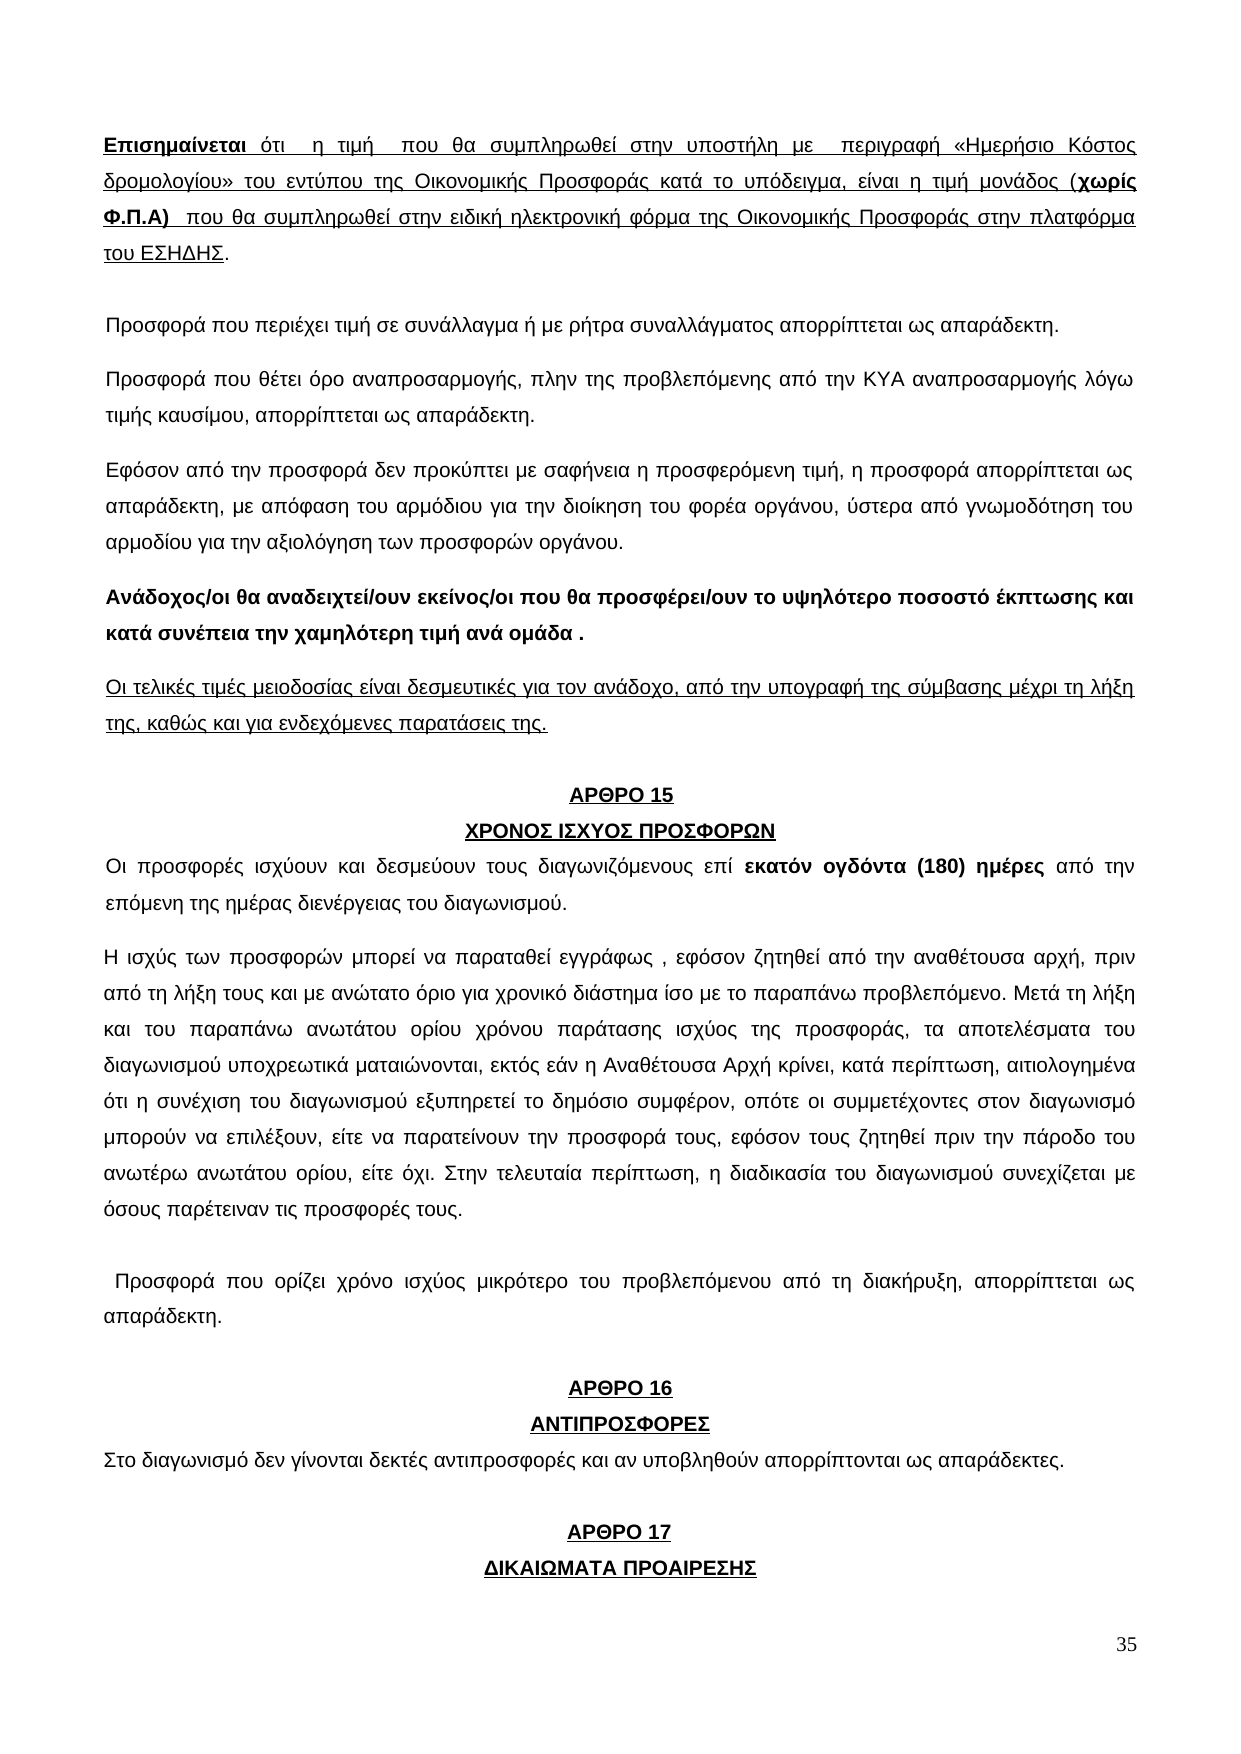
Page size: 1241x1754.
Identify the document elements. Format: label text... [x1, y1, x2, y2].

text ΑΝΤΙΠΡΟΣΦΟΡΕΣ [103, 1412, 1137, 1436]
text Επισημαίνεται ότι η τιμή που θα συμπληρωθεί στην υποστήλη με περιγραφή «Ημερήσιο Κόστος δρομολογίου» του εντύπου της Οικονομικής Προσφοράς κατά το υπόδειγμα, είναι η τιμή μονάδος (χωρίς Φ.Π.Α) που θα συμπληρωθεί στην ειδική ηλεκτρονική φόρμα της Οικονομικής Προσφοράς στην πλατφόρμα του ΕΣΗΔΗΣ. [103, 191, 1137, 265]
text Ανάδοχος/οι θα αναδειχτεί/ουν εκείνος/οι που θα προσφέρει/ουν το υψηλότερο ποσοστό έκπτωσης και κατά συνέπεια την χαμηλότερη τιμή ανά ομάδα . [105, 584, 1135, 644]
text ΧΡΟΝΟΣ ΙΣΧΥΟΣ ΠΡΟΣΦΟΡΩΝ [103, 818, 1137, 842]
text ΑΡΘΡΟ 17 [103, 1520, 1134, 1544]
text Οι προσφορές ισχύουν και δεσμεύουν τους διαγωνιζόμενους επί εκατόν ογδόντα (180) ημέρες από την επόμενη της ημέρας διενέργειας του διαγωνισμού. [105, 854, 1135, 914]
text Η ισχύς των προσφορών μπορεί να παραταθεί εγγράφως , εφόσον ζητηθεί από την αναθέτουσα αρχή, πριν από τη λήξη τους και με ανώτατο όριο για χρονικό διάστημα ίσο με το παραπάνω προβλεπόμενο. Μετά τη λήξη και του παραπάνω ανωτάτου ορίου χρόνου παράτασης ισχύος της προσφοράς, τα αποτελέσματα του διαγωνισμού υποχρεωτικά ματαιώνονται, εκτός εάν η Αναθέτουσα Αρχή κρίνει, κατά περίπτωση, αιτιολογημένα ότι η συνέχιση του διαγωνισμού εξυπηρετεί το δημόσιο συμφέρον, οπότε οι συμμετέχοντες στον διαγωνισμό μπορούν να επιλέξουν, είτε να παρατείνουν την προσφορά τους, εφόσον τους ζητηθεί πριν την πάροδο του ανωτέρω ανωτάτου ορίου, είτε όχι. Στην τελευταία περίπτωση, η διαδικασία του διαγωνισμού συνεχίζεται με όσους παρέτειναν τις προσφορές τους. [103, 945, 1137, 1221]
text Προσφορά που περιέχει τιμή σε συνάλλαγμα ή με ρήτρα συναλλάγματος απορρίπτεται ως απαράδεκτη. [105, 313, 1135, 337]
text ΔΙΚΑΙΩΜΑΤΑ ΠΡΟΑΙΡΕΣΗΣ [103, 1556, 1137, 1580]
text Προσφορά που ορίζει χρόνο ισχύος μικρότερο του προβλεπόμενου από τη διακήρυξη, απορρίπτεται ως απαράδεκτη. [103, 1268, 1137, 1328]
text ΑΡΘΡΟ 15 [105, 782, 1137, 806]
text Στο διαγωνισμό δεν γίνονται δεκτές αντιπροσφορές και αν υποβληθούν απορρίπτονται ως απαράδεκτες. [103, 1448, 1137, 1472]
text Προσφορά που θέτει όρο αναπροσαρμογής, πλην της προβλεπόμενης από την ΚΥΑ αναπροσαρμογής λόγω τιμής καυσίμου, απορρίπτεται ως απαράδεκτη. [105, 367, 1135, 427]
text Οι τελικές τιμές μειοδοσίας είναι δεσμευτικές για τον ανάδοχο, από την υπογραφή της σύμβασης μέχρι τη λήξη της, καθώς και για ενδεχόμενες παρατάσεις της. [105, 675, 1135, 696]
text Οι τελικές τιμές μειοδοσίας είναι δεσμευτικές για τον ανάδοχο, από την υπογραφή της σύμβασης μέχρι τη λήξη της, καθώς και για ενδεχόμενες παρατάσεις της. [105, 697, 1135, 734]
text Επισημαίνεται ότι η τιμή που θα συμπληρωθεί στην υποστήλη με περιγραφή «Ημερήσιο Κόστος δρομολογίου» του εντύπου της Οικονομικής Προσφοράς κατά το υπόδειγμα, είναι η τιμή μονάδος (χωρίς Φ.Π.Α) που θα συμπληρωθεί στην ειδική ηλεκτρονική φόρμα της Οικονομικής Προσφοράς στην πλατφόρμα του ΕΣΗΔΗΣ. [103, 133, 1137, 154]
text ΑΡΘΡΟ 16 [103, 1376, 1137, 1400]
text Εφόσον από την προσφορά δεν προκύπτει με σαφήνεια η προσφερόμενη τιμή, η προσφορά απορρίπτεται ως απαράδεκτη, με απόφαση του αρμόδιου για την διοίκηση του φορέα οργάνου, ύστερα από γνωμοδότηση του αρμοδίου για την αξιολόγηση των προσφορών οργάνου. [105, 458, 1135, 554]
text Επισημαίνεται ότι η τιμή που θα συμπληρωθεί στην υποστήλη με περιγραφή «Ημερήσιο Κόστος δρομολογίου» του εντύπου της Οικονομικής Προσφοράς κατά το υπόδειγμα, είναι η τιμή μονάδος (χωρίς Φ.Π.Α) που θα συμπληρωθεί στην ειδική ηλεκτρονική φόρμα της Οικονομικής Προσφοράς στην πλατφόρμα του ΕΣΗΔΗΣ. [103, 155, 1137, 190]
